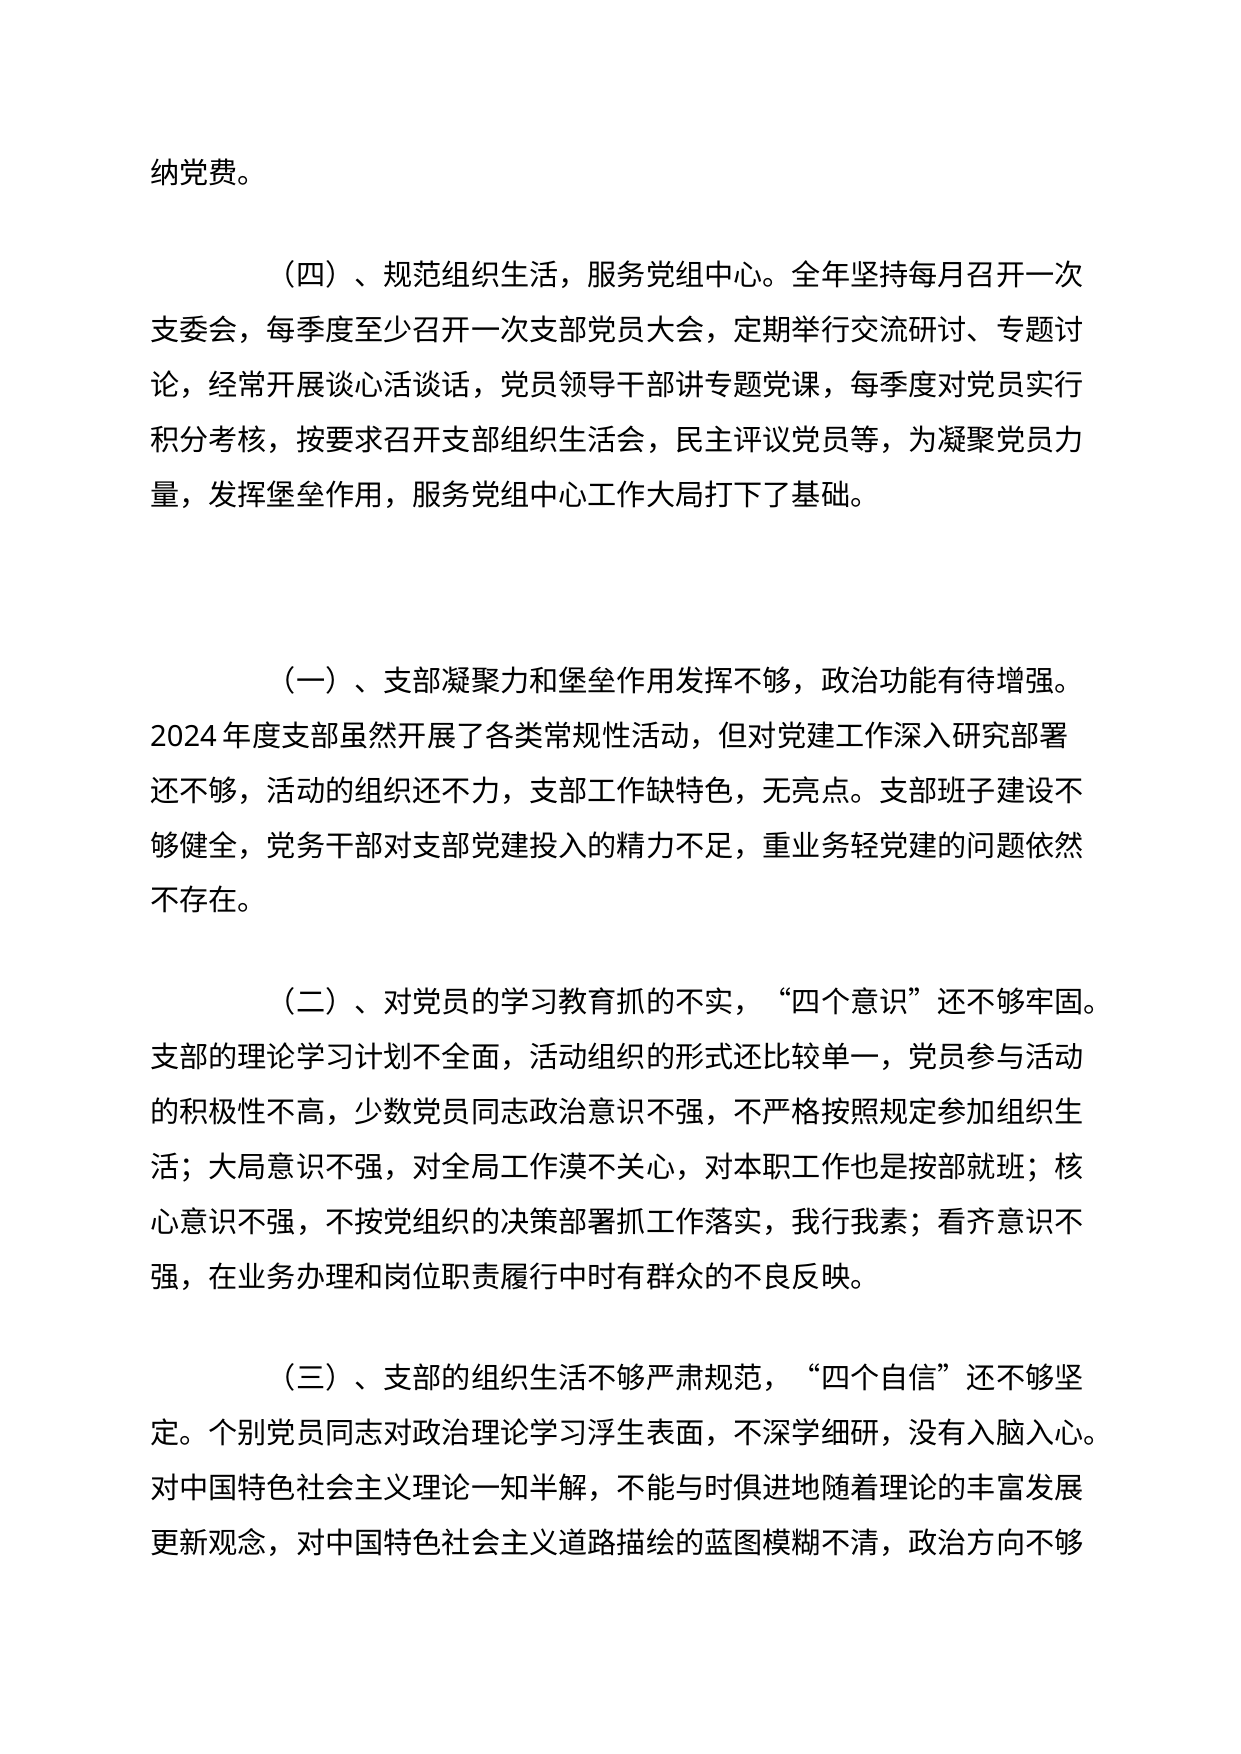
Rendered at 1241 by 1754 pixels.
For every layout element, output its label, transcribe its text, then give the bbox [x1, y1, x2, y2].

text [150, 150, 1090, 192]
text （四）、规范组织生活，服务党组中心。全年坚持每月召开一次支委会，每季度至少召开一次支部党员大会，定期举行交流研讨、专题讨论，经常开展谈心活谈话，党员领导干部讲专题党课，每季度对党员实行积分考核，按要求召开支部组织生活会，民主评议党员等，为凝聚党员力量，发挥堡垒作用，服务党组中心工作大局打下了基础。 [150, 252, 1090, 514]
text （一）、支部凝聚力和堡垒作用发挥不够，政治功能有待增强。2024年度支部虽然开展了各类常规性活动，但对党建工作深入研究部署还不够，活动的组织还不力，支部工作缺特色，无亮点。支部班子建设不够健全，党务干部对支部党建投入的精力不足，重业务轻党建的问题依然不存在。 [150, 657, 1090, 919]
text （二）、对党员的学习教育抓的不实，“四个意识”还不够牢固。支部的理论学习计划不全面，活动组织的形式还比较单一，党员参与活动的积极性不高，少数党员同志政治意识不强，不严格按照规定参加组织生活；大局意识不强，对全局工作漠不关心，对本职工作也是按部就班；核心意识不强，不按党组织的决策部署抓工作落实，我行我素；看齐意识不强，在业务办理和岗位职责履行中时有群众的不良反映。 [150, 979, 1090, 1296]
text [150, 1355, 1090, 1562]
